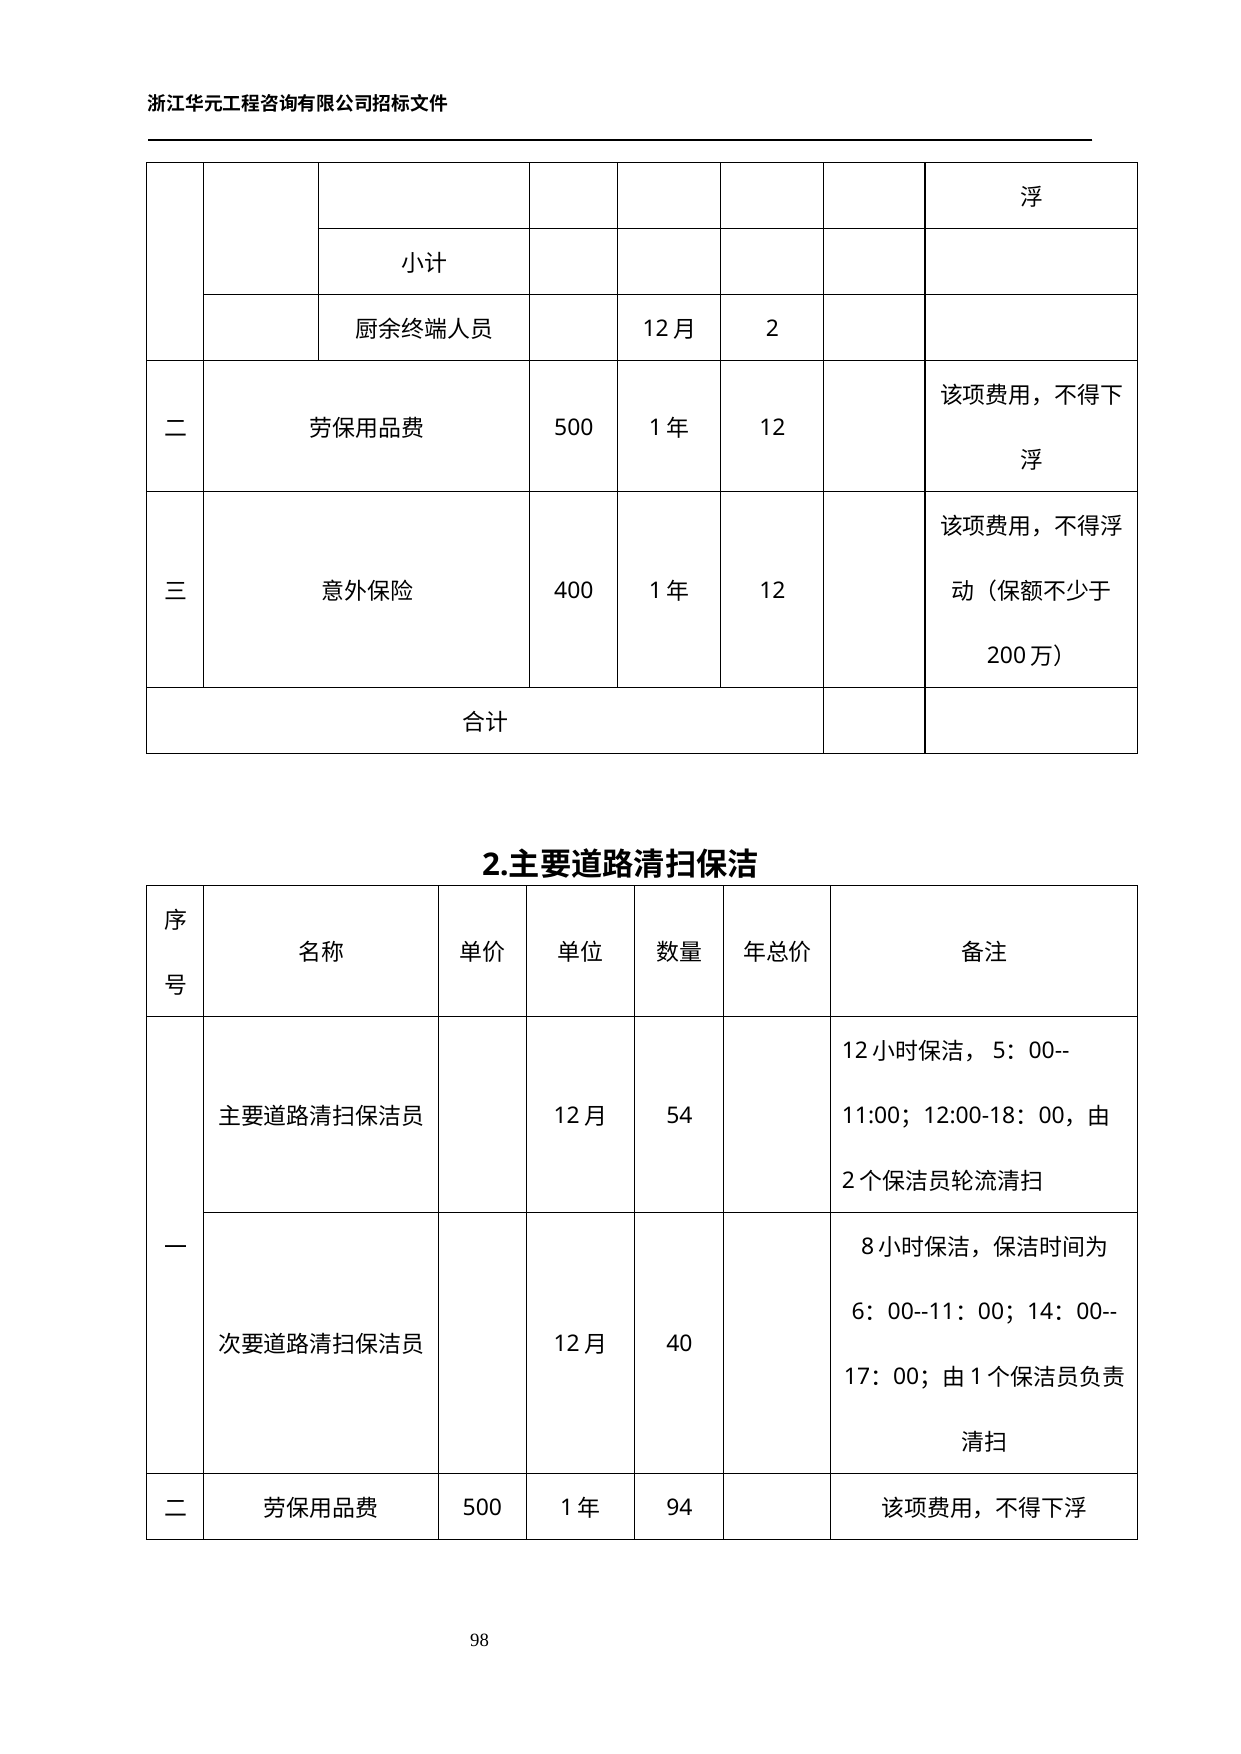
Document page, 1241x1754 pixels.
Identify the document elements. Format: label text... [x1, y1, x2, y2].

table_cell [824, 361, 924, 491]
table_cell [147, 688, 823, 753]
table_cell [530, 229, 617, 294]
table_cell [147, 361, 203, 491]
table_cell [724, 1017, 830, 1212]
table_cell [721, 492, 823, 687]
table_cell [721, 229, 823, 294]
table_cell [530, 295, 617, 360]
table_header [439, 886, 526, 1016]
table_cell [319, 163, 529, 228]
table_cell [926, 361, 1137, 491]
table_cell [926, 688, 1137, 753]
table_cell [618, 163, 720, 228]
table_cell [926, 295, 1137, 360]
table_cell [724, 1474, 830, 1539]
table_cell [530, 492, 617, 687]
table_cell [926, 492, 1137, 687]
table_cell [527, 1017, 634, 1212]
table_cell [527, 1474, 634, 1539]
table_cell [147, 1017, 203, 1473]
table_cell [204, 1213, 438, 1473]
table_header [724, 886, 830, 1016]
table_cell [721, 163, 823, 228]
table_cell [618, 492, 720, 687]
text 2.主要道路清扫保洁 [148, 839, 1092, 885]
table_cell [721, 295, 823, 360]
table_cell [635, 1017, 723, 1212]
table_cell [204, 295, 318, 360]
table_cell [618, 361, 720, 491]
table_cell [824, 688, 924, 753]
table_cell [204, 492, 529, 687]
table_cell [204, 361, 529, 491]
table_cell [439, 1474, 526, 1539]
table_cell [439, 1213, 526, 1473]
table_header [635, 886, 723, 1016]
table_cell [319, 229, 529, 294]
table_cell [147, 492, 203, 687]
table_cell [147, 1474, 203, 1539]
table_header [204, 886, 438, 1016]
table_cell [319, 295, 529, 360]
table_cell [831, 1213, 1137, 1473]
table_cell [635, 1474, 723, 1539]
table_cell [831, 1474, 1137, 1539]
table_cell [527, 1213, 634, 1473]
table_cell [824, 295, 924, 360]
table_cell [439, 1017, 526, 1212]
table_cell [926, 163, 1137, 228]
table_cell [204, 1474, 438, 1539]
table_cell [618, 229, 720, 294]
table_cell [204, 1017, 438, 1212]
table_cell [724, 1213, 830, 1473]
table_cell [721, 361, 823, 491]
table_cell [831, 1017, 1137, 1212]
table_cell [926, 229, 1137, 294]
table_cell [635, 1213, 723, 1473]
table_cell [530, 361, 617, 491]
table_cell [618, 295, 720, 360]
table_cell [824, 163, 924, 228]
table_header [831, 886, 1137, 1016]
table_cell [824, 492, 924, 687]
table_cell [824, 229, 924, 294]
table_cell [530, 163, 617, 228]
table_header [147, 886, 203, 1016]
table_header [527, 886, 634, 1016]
